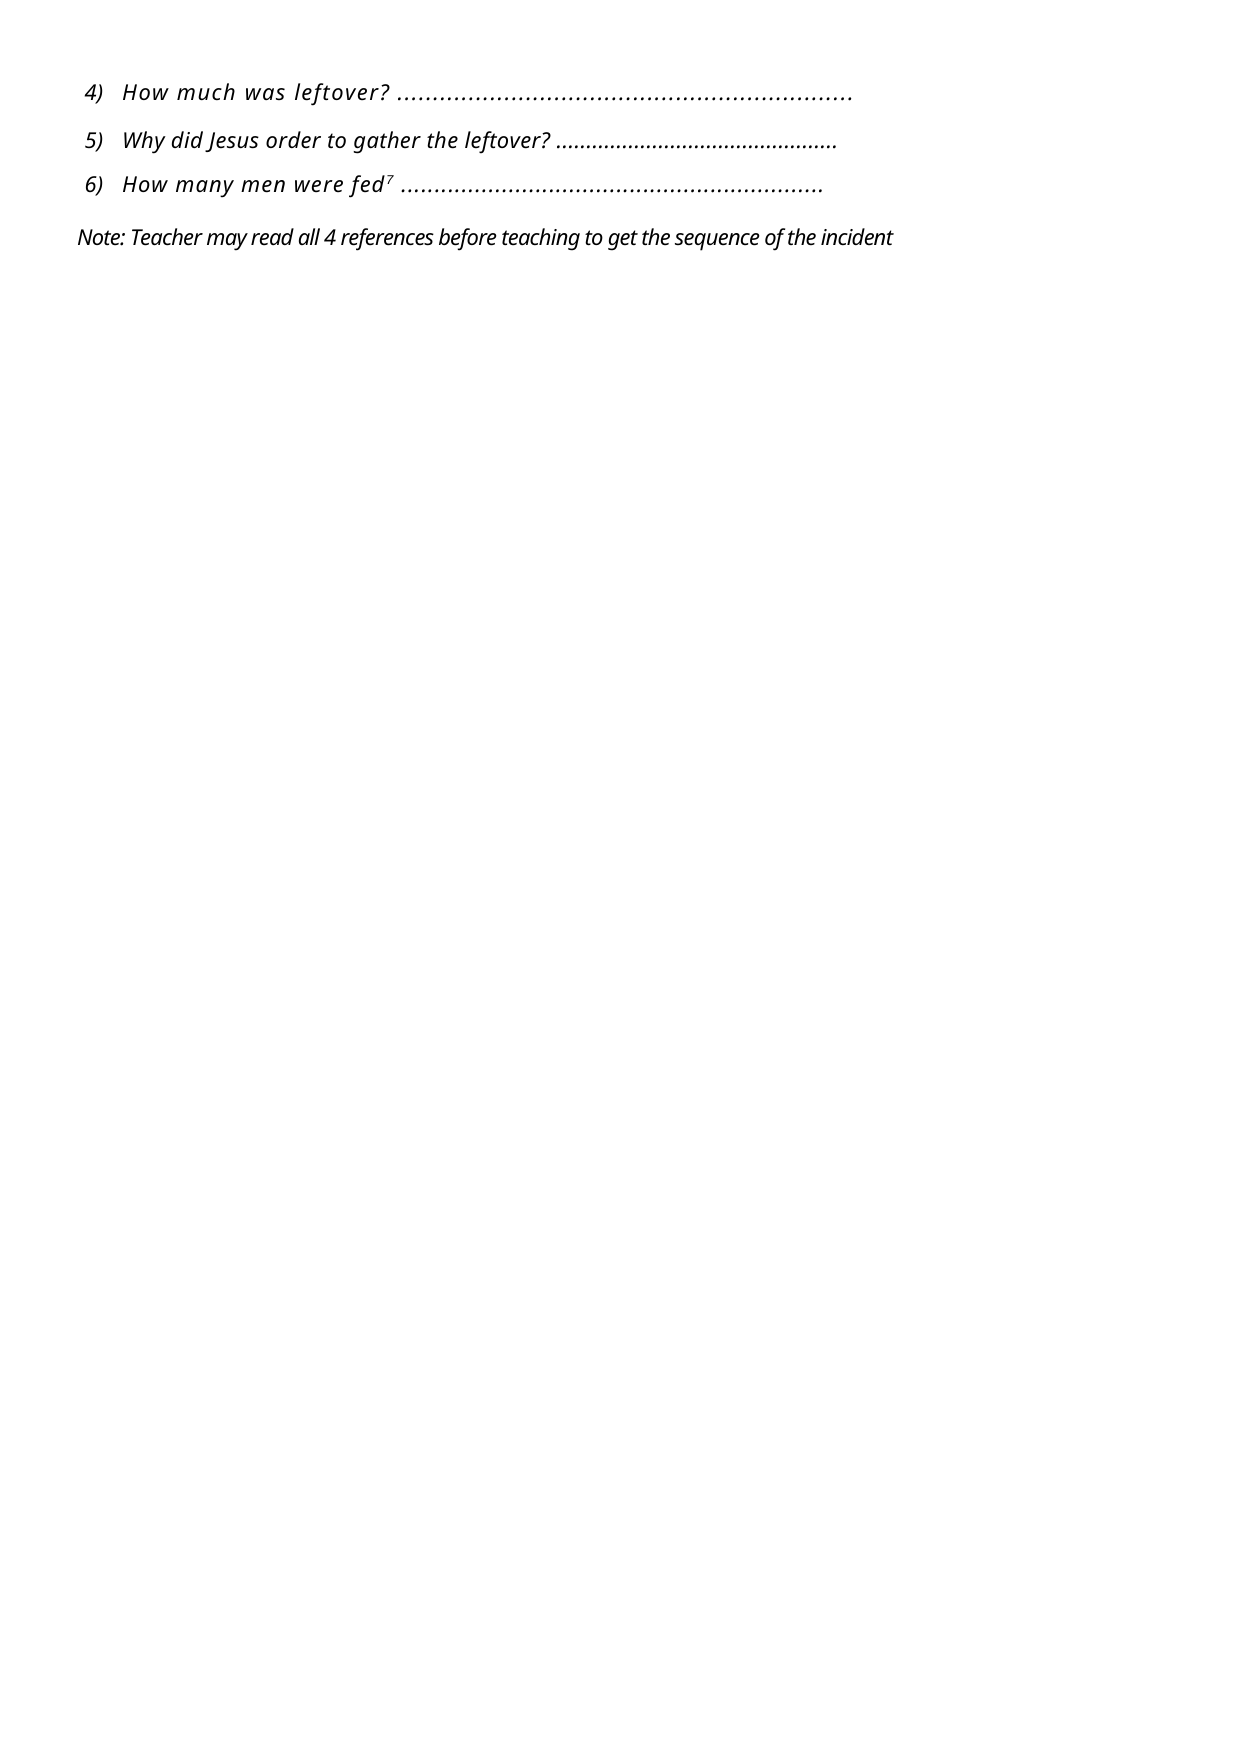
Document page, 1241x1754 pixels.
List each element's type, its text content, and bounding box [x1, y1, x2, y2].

text Note: Teacher may read all 4 references before teaching to get the sequence of the incident [77, 222, 1163, 251]
list How many men were fed7 ............................................................... [84, 169, 1163, 199]
list Why did Jesus order to gather the leftover? ............................................... [84, 125, 1163, 155]
list How much was leftover? ................................................................ [84, 77, 1163, 107]
